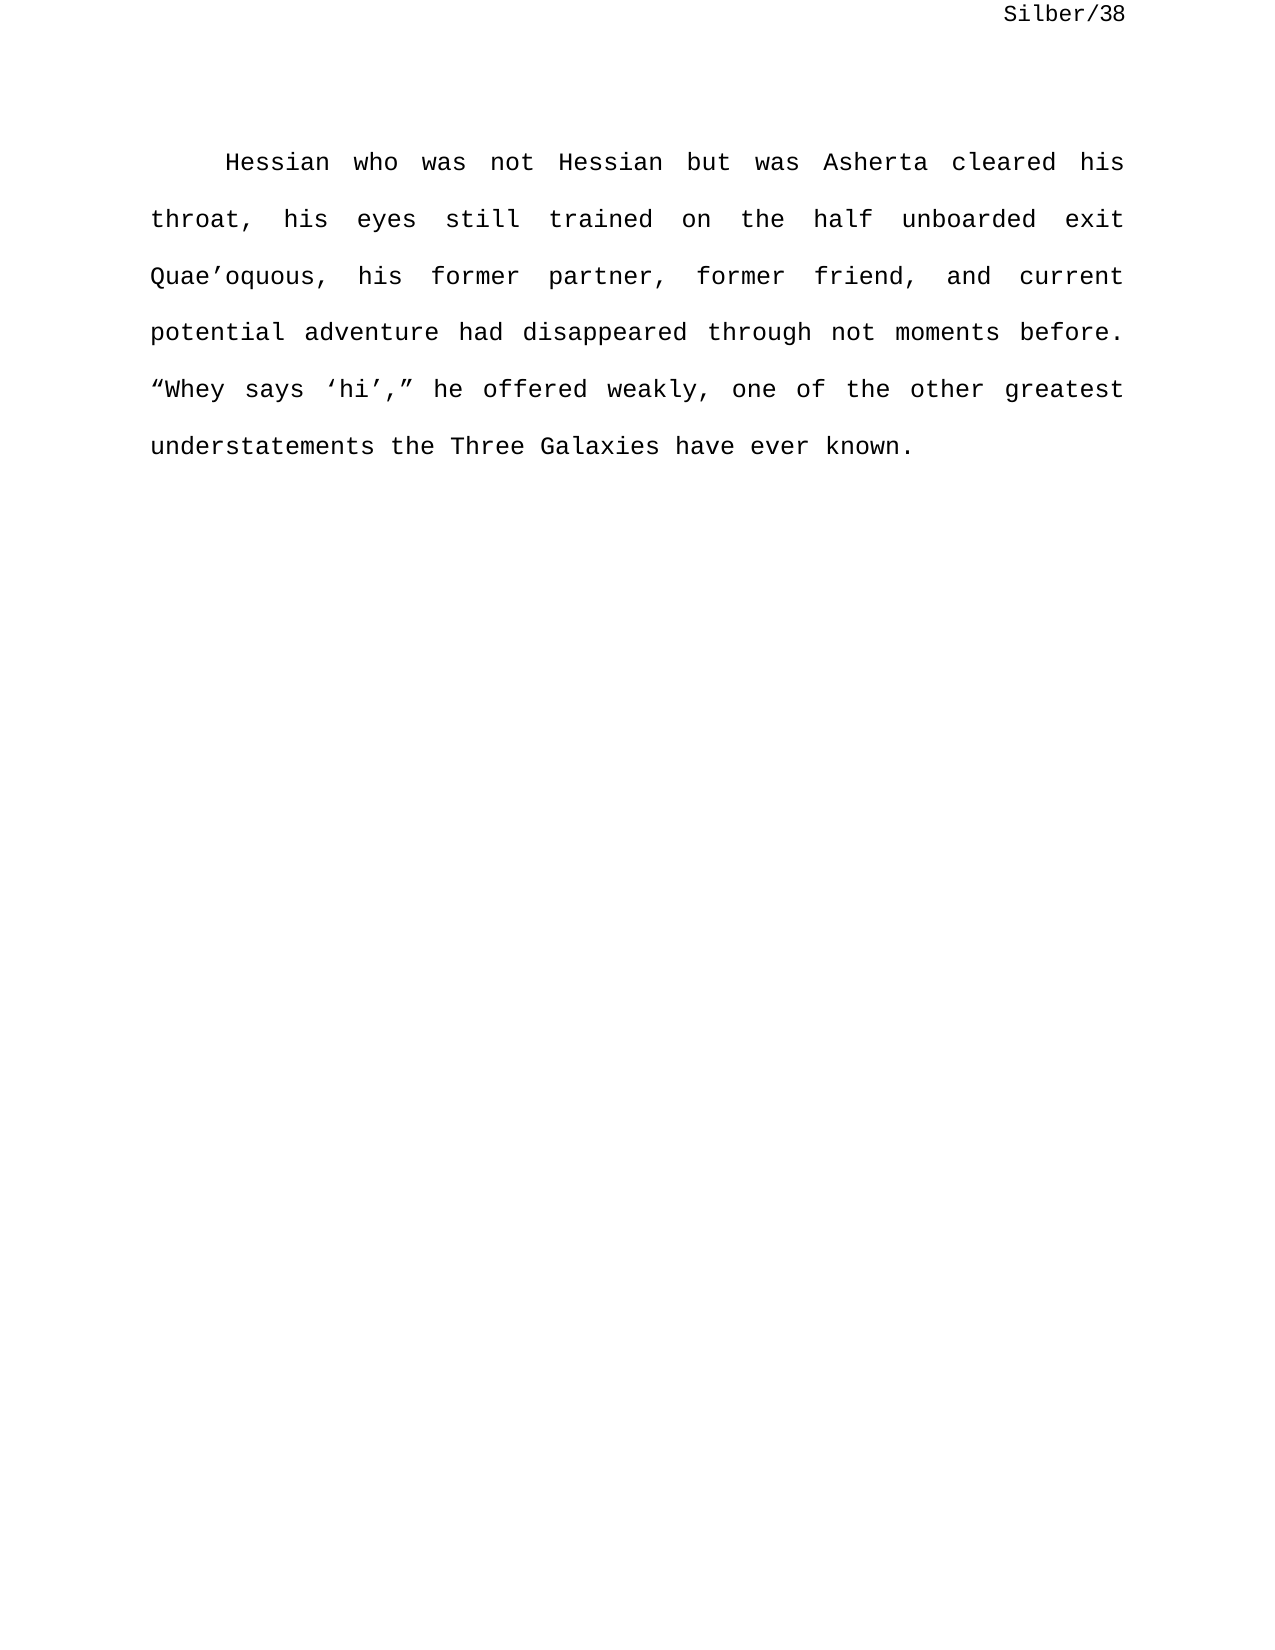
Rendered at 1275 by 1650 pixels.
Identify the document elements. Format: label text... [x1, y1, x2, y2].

text Hessian who was not Hessian but was Asherta cleared his throat, his eyes still trained on the half unboarded exit Quae’oquous, his former partner, former friend, and current potential adventure had disappeared through not moments before. “Whey says ‘hi’,” he offered weakly, one of the other greatest understatements the Three Galaxies have ever known. [150, 150, 1125, 462]
